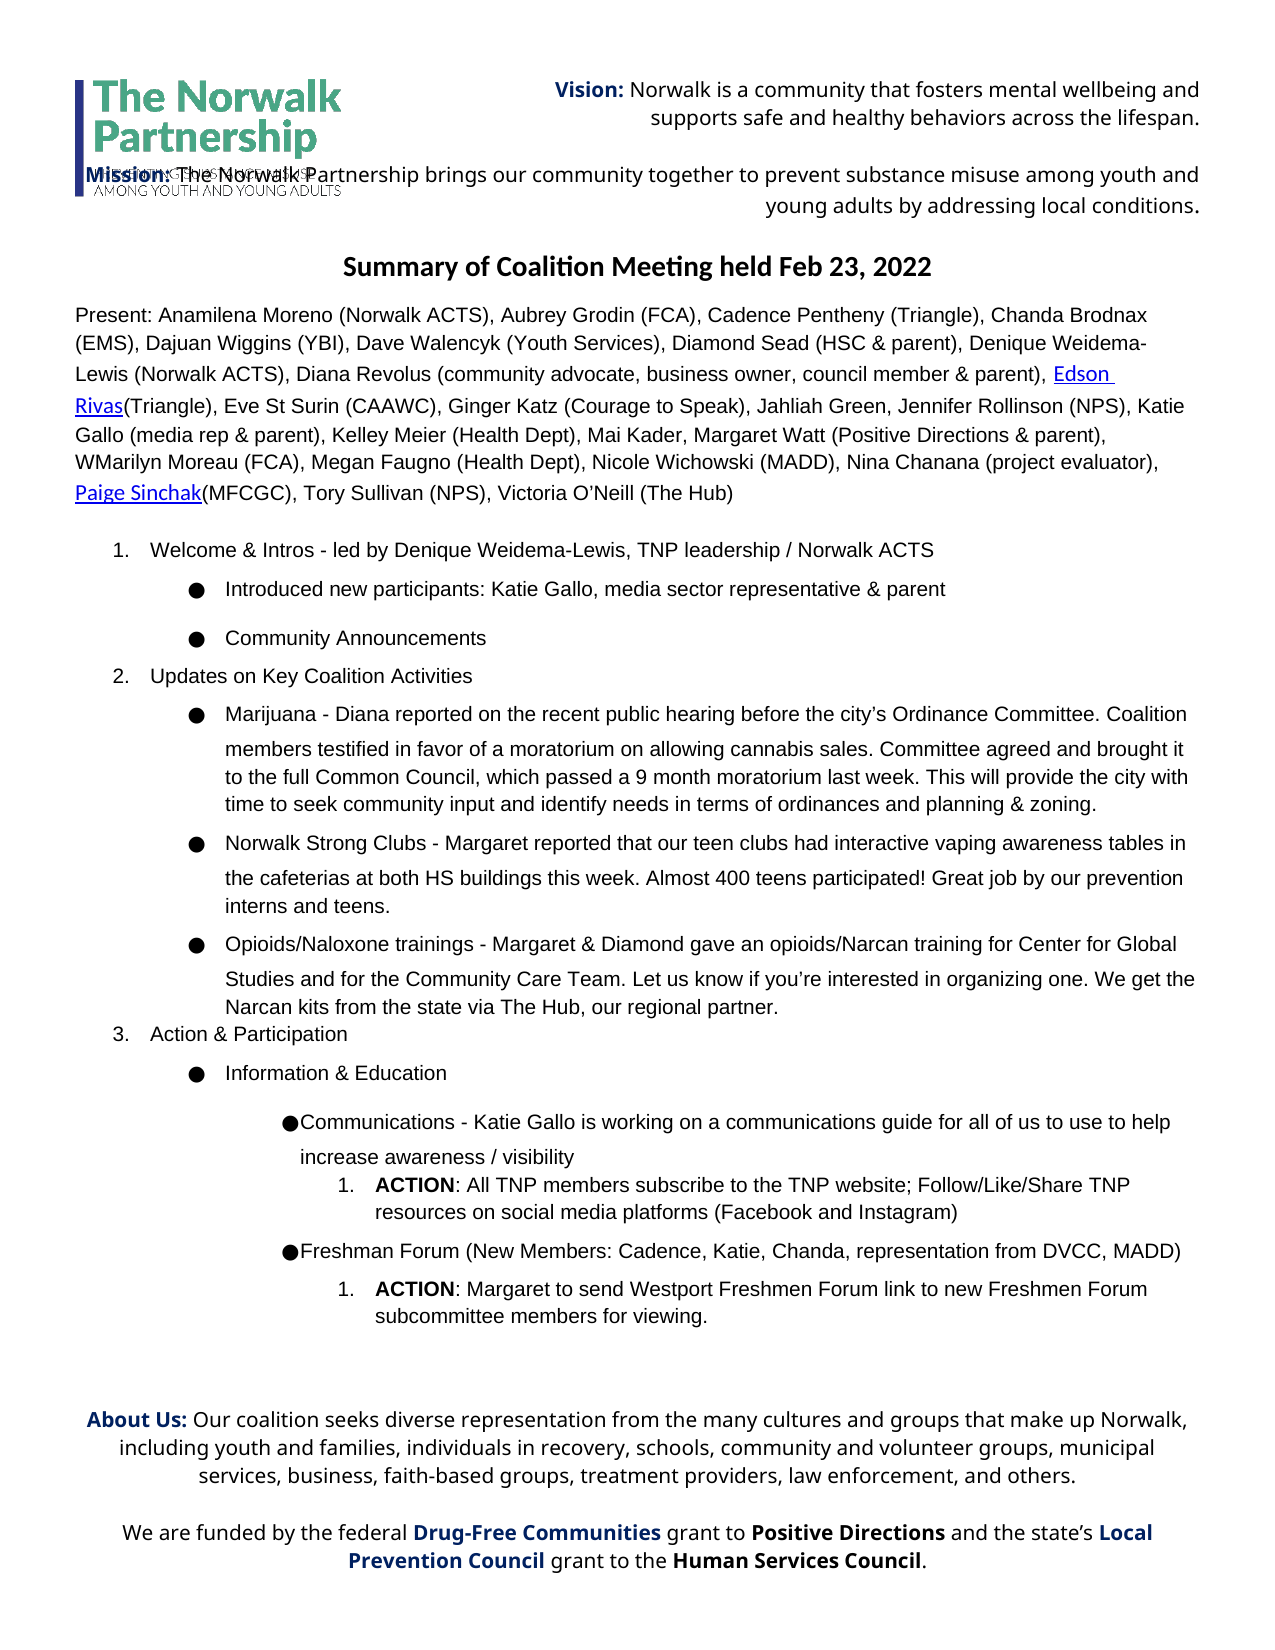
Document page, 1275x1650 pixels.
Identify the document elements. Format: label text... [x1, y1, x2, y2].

list Updates on Key Coalition Activities [112, 663, 1200, 687]
list Communications - Katie Gallo is working on a communications guide for all of us to use to help increase awareness / visibility [281, 1099, 1200, 1169]
list Action & Participation [112, 1022, 1200, 1046]
list Welcome & Intros - led by Denique Weidema-Lewis, TNP leadership / Norwalk ACTS [112, 538, 1200, 562]
list Information & Education [187, 1050, 1200, 1092]
list Opioids/Naloxone trainings - Margaret & Diamond gave an opioids/Narcan training for Center for Global Studies and for the Community Care Team. Let us know if you’re interested in organizing one. We get the Narcan kits from the state via The Hub, our regional partner. [187, 921, 1200, 1019]
picture [75, 75, 351, 216]
list ACTION: Margaret to send Westport Freshmen Forum link to new Freshmen Forum subcommittee members for viewing. [337, 1277, 1200, 1328]
text Summary of Coalition Meeting held Feb 23, 2022 [75, 248, 1200, 284]
list Marijuana - Diana reported on the recent public hearing before the city’s Ordinance Committee. Coalition members testified in favor of a moratorium on allowing cannabis sales. Committee agreed and brought it to the full Common Council, which passed a 9 month moratorium last week. This will provide the city with time to seek community input and identify needs in terms of ordinances and planning & zoning. [187, 691, 1200, 816]
list Community Announcements [187, 614, 1200, 657]
list Introduced new participants: Katie Gallo, media sector representative & parent [187, 565, 1200, 608]
list Norwalk Strong Clubs - Margaret reported that our teen clubs had interactive vaping awareness tables in the cafeterias at both HS buildings this week. Almost 400 teens participated! Great job by our prevention interns and teens. [187, 820, 1200, 917]
list ACTION: All TNP members subscribe to the TNP website; Follow/Like/Share TNP resources on social media platforms (Facebook and Instagram) [337, 1172, 1200, 1224]
list Freshman Forum (New Members: Cadence, Katie, Chanda, representation from DVCC, MADD) [281, 1227, 1200, 1270]
text Present: Anamilena Moreno (Norwalk ACTS), Aubrey Grodin (FCA), Cadence Pentheny (Triangle), Chanda Brodnax (EMS), Dajuan Wiggins (YBI), Dave Walencyk (Youth Services), Diamond Sead (HSC & parent), Denique Weidema-Lewis (Norwalk ACTS), Diana Revolus (community advocate, business owner, council member & parent), Edson Rivas(Triangle), Eve St Surin (CAAWC), Ginger Katz (Courage to Speak), Jahliah Green, Jennifer Rollinson (NPS), Katie Gallo (media rep & parent), Kelley Meier (Health Dept), Mai Kader, Margaret Watt (Positive Directions & parent), WMarilyn Moreau (FCA), Megan Faugno (Health Dept), Nicole Wichowski (MADD), Nina Chanana (project evaluator), Paige Sinchak(MFCGC), Tory Sullivan (NPS), Victoria O’Neill (The Hub) [75, 303, 1200, 506]
